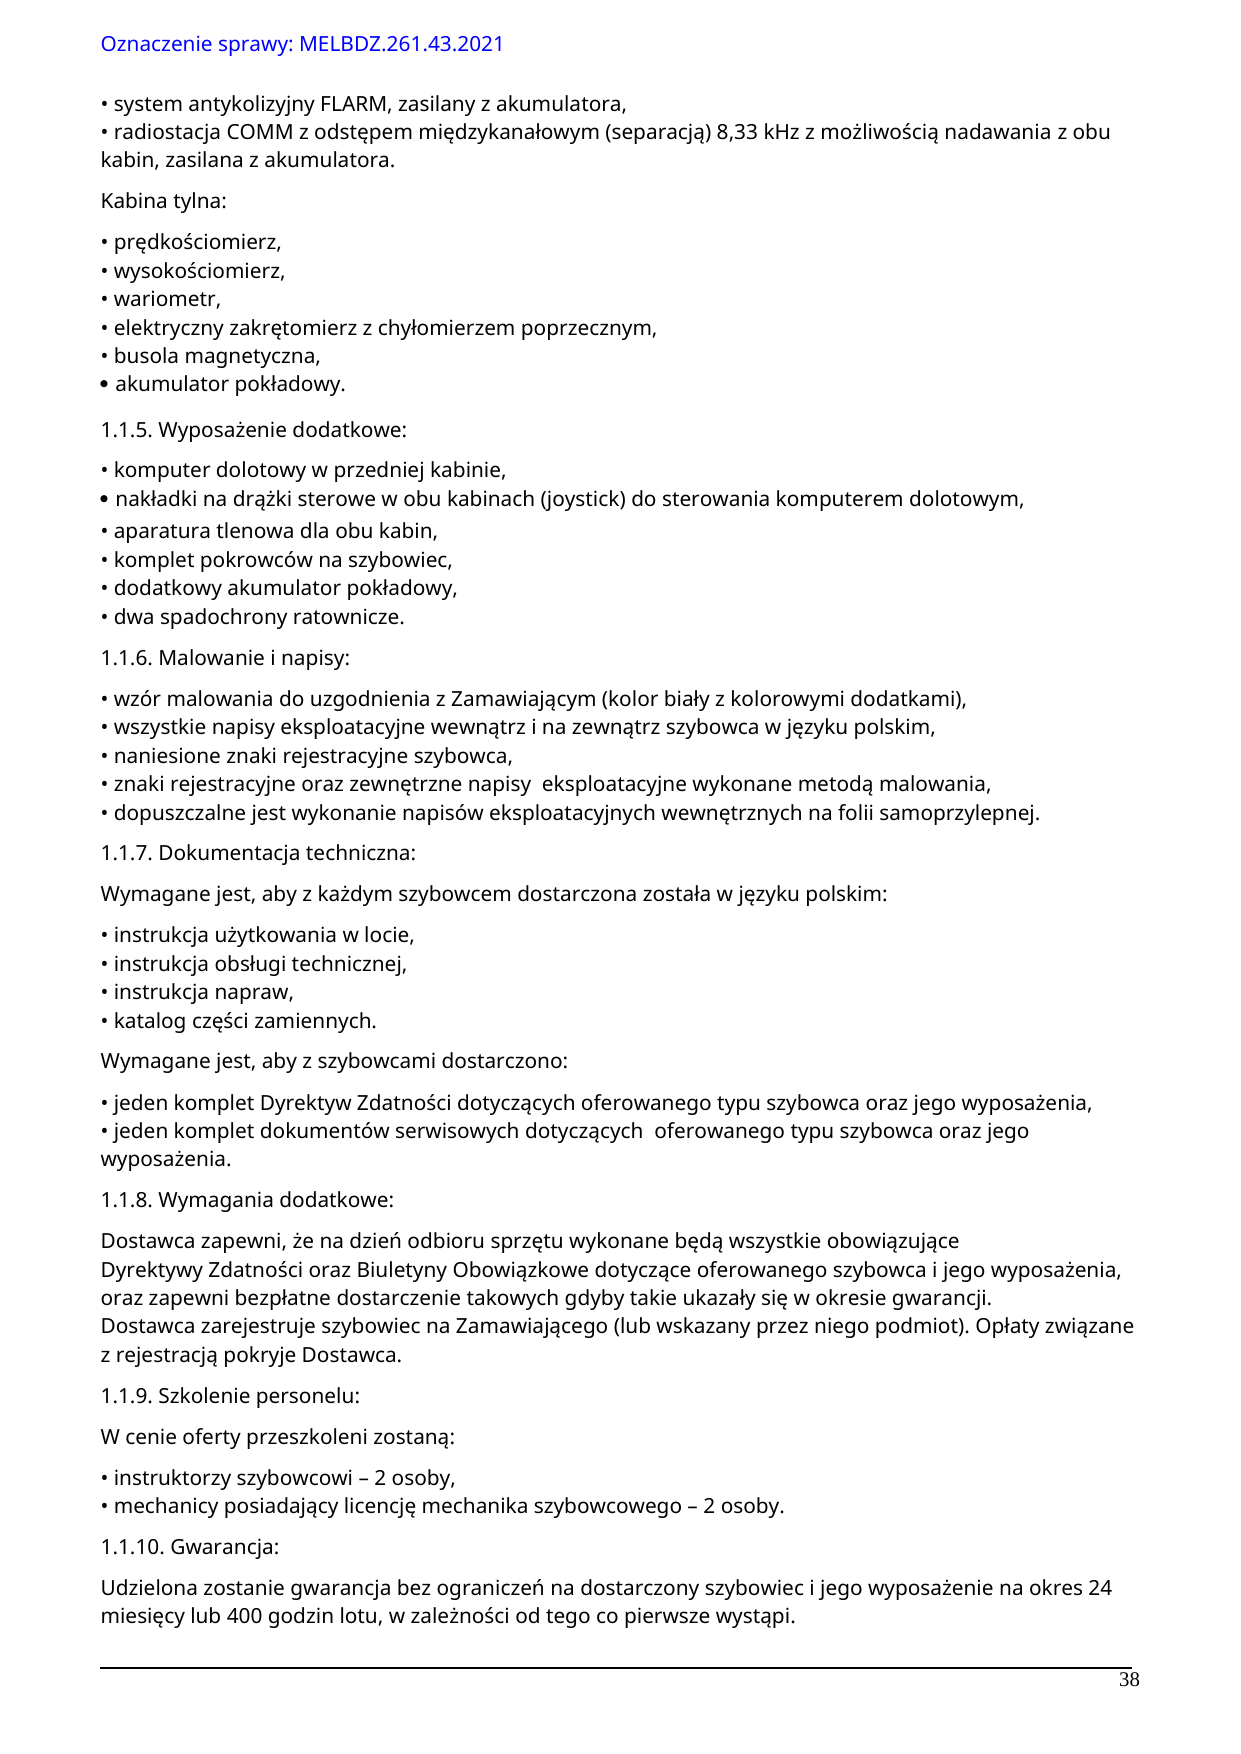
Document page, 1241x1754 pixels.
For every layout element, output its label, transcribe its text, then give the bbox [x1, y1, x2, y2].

text • naniesione znaki rejestracyjne szybowca, [100, 741, 1140, 769]
text • aparatura tlenowa dla obu kabin, [100, 517, 1140, 545]
text W cenie oferty przeszkoleni zostaną: [100, 1422, 1140, 1450]
text • instrukcja użytkowania w locie, [100, 920, 1140, 949]
text 1.1.6. Malowanie i napisy: [100, 643, 1140, 671]
text • radiostacja COMM z odstępem międzykanałowym (separacją) 8,33 kHz z możliwością nadawania z obu kabin, zasilana z akumulatora. [100, 117, 1140, 174]
text • wzór malowania do uzgodnienia z Zamawiającym (kolor biały z kolorowymi dodatkami), [100, 684, 1140, 712]
text • dopuszczalne jest wykonanie napisów eksploatacyjnych wewnętrznych na folii samoprzylepnej. [100, 798, 1140, 826]
list akumulator pokładowy. [100, 369, 1140, 398]
text • znaki rejestracyjne oraz zewnętrzne napisy eksploatacyjne wykonane metodą malowania, [100, 769, 1140, 798]
text Wymagane jest, aby z szybowcami dostarczono: [100, 1047, 1140, 1075]
text Dostawca zarejestruje szybowiec na Zamawiającego (lub wskazany przez niego podmiot). Opłaty związane z rejestracją pokryje Dostawca. [100, 1312, 1140, 1368]
text • system antykolizyjny FLARM, zasilany z akumulatora, [100, 89, 1140, 117]
text • wszystkie napisy eksploatacyjne wewnątrz i na zewnątrz szybowca w języku polskim, [100, 712, 1140, 741]
text • prędkościomierz, [100, 227, 1140, 256]
text • instrukcja napraw, [100, 977, 1140, 1006]
text • elektryczny zakrętomierz z chyłomierzem poprzecznym, [100, 313, 1140, 341]
text Dyrektywy Zdatności oraz Biuletyny Obowiązkowe dotyczące oferowanego szybowca i jego wyposażenia, oraz zapewni bezpłatne dostarczenie takowych gdyby takie ukazały się w okresie gwarancji. [100, 1255, 1140, 1312]
text • wysokościomierz, [100, 256, 1140, 284]
text 1.1.8. Wymagania dodatkowe: [100, 1185, 1140, 1214]
text • dodatkowy akumulator pokładowy, [100, 573, 1140, 602]
text 1.1.10. Gwarancja: [100, 1532, 1140, 1561]
text • instruktorzy szybowcowi – 2 osoby, [100, 1463, 1140, 1491]
text Wymagane jest, aby z każdym szybowcem dostarczona została w języku polskim: [100, 879, 1140, 908]
list nakładki na drążki sterowe w obu kabinach (joystick) do sterowania komputerem dolotowym, [100, 484, 1140, 512]
text • komplet pokrowców na szybowiec, [100, 545, 1140, 573]
text • instrukcja obsługi technicznej, [100, 949, 1140, 977]
text Dostawca zapewni, że na dzień odbioru sprzętu wykonane będą wszystkie obowiązujące [100, 1226, 1140, 1255]
text • mechanicy posiadający licencję mechanika szybowcowego – 2 osoby. [100, 1491, 1140, 1520]
text 1.1.9. Szkolenie personelu: [100, 1381, 1140, 1409]
text 1.1.5. Wyposażenie dodatkowe: [100, 415, 1140, 443]
text Kabina tylna: [100, 186, 1140, 215]
text • jeden komplet dokumentów serwisowych dotyczących oferowanego typu szybowca oraz jego wyposażenia. [100, 1116, 1140, 1173]
text • komputer dolotowy w przedniej kabinie, [100, 456, 1140, 484]
text • katalog części zamiennych. [100, 1006, 1140, 1034]
text • dwa spadochrony ratownicze. [100, 602, 1140, 630]
text Udzielona zostanie gwarancja bez ograniczeń na dostarczony szybowiec i jego wyposażenie na okres 24 miesięcy lub 400 godzin lotu, w zależności od tego co pierwsze wystąpi. [100, 1573, 1140, 1630]
text • wariometr, [100, 284, 1140, 313]
text • jeden komplet Dyrektyw Zdatności dotyczących oferowanego typu szybowca oraz jego wyposażenia, [100, 1088, 1140, 1116]
text • busola magnetyczna, [100, 341, 1140, 369]
text 1.1.7. Dokumentacja techniczna: [100, 838, 1140, 867]
